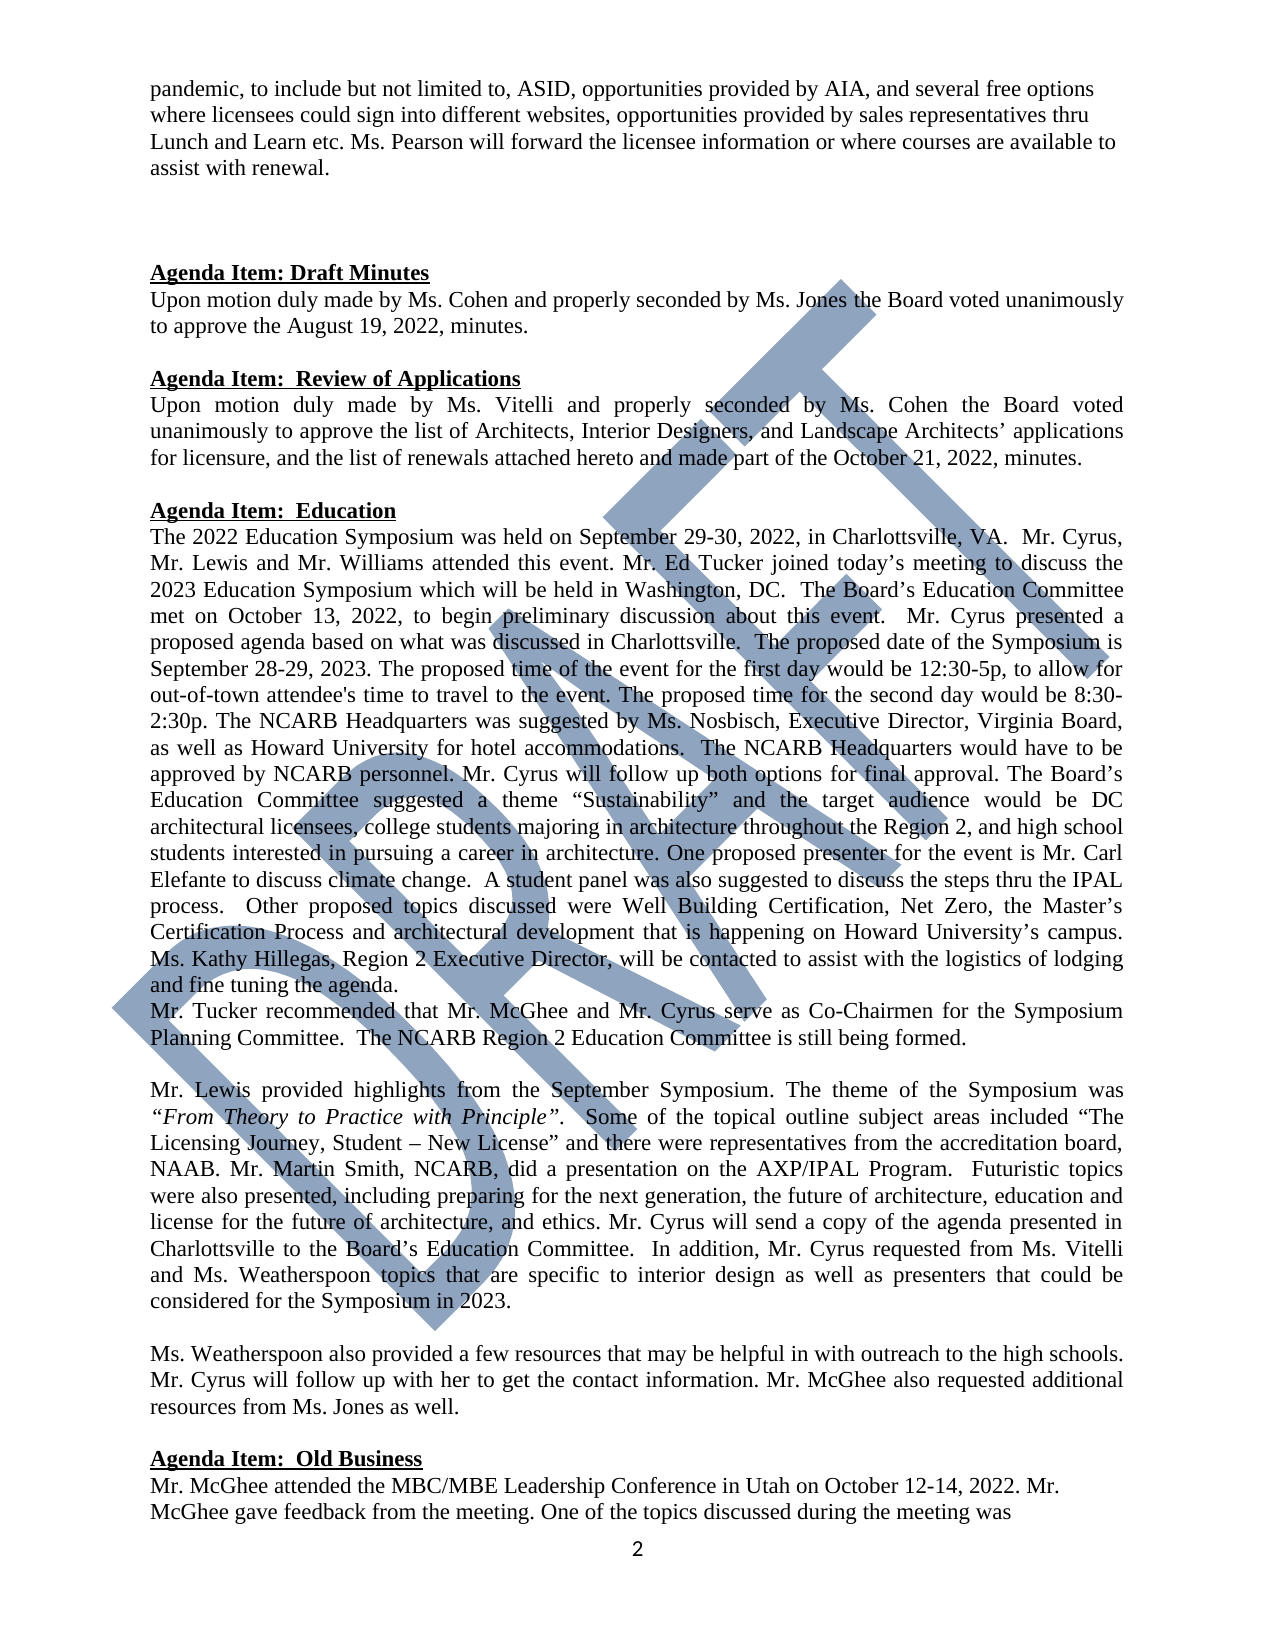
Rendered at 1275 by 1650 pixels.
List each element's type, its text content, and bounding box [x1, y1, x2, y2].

text Ms. Weatherspoon also provided a few resources that may be helpful in with outreach to the high schools. Mr. Cyrus will follow up with her to get the contact information. Mr. McGhee also requested additional resources from Ms. Jones as well. [150, 1340, 1125, 1419]
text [150, 75, 1125, 180]
text The 2022 Education Symposium was held on September 29-30, 2022, in Charlottsville, VA. Mr. Cyrus, Mr. Lewis and Mr. Williams attended this event. Mr. Ed Tucker joined today’s meeting to discuss the 2023 Education Symposium which will be held in Washington, DC. The Board’s Education Committee met on October 13, 2022, to begin preliminary discussion about this event. Mr. Cyrus presented a proposed agenda based on what was discussed in Charlottsville. The proposed date of the Symposium is September 28-29, 2023. The proposed time of the event for the first day would be 12:30-5p, to allow for out-of-town attendee's time to travel to the event. The proposed time for the second day would be 8:30-2:30p. The NCARB Headquarters was suggested by Ms. Nosbisch, Executive Director, Virginia Board, as well as Howard University for hotel accommodations. The NCARB Headquarters would have to be approved by NCARB personnel. Mr. Cyrus will follow up both options for final approval. The Board’s Education Committee suggested a theme “Sustainability” and the target audience would be DC architectural licensees, college students majoring in architecture throughout the Region 2, and high school students interested in pursuing a career in architecture. One proposed presenter for the event is Mr. Carl Elefante to discuss climate change. A student panel was also suggested to discuss the steps thru the IPAL process. Other proposed topics discussed were Well Building Certification, Net Zero, the Master’s Certification Process and architectural development that is happening on Howard University’s campus. Ms. Kathy Hillegas, Region 2 Executive Director, will be contacted to assist with the logistics of lodging and fine tuning the agenda. [150, 523, 1125, 997]
text Agenda Item: Old Business [150, 1445, 1125, 1472]
text Agenda Item: Review of Applications [150, 365, 1125, 391]
text Mr. Lewis provided highlights from the September Symposium. The theme of the Symposium was “From Theory to Practice with Principle”. Some of the topical outline subject areas included “The Licensing Journey, Student – New License” and there were representatives from the accreditation board, NAAB. Mr. Martin Smith, NCARB, did a presentation on the AXP/IPAL Program. Futuristic topics were also presented, including preparing for the next generation, the future of architecture, education and license for the future of architecture, and ethics. Mr. Cyrus will send a copy of the agenda presented in Charlottsville to the Board’s Education Committee. In addition, Mr. Cyrus requested from Ms. Vitelli and Ms. Weatherspoon topics that are specific to interior design as well as presenters that could be considered for the Symposium in 2023. [150, 1076, 1125, 1314]
text Agenda Item: Education [150, 497, 1125, 523]
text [150, 1472, 1125, 1524]
text Upon motion duly made by Ms. Vitelli and properly seconded by Ms. Cohen the Board voted unanimously to approve the list of Architects, Interior Designers, and Landscape Architects’ applications for licensure, and the list of renewals attached hereto and made part of the October 21, 2022, minutes. [150, 391, 1125, 470]
text Upon motion duly made by Ms. Cohen and properly seconded by Ms. Jones the Board voted unanimously to approve the August 19, 2022, minutes. [150, 286, 1125, 338]
text Agenda Item: Draft Minutes [150, 259, 1125, 286]
text Mr. Tucker recommended that Mr. McGhee and Mr. Cyrus serve as Co-Chairmen for the Symposium Planning Committee. The NCARB Region 2 Education Committee is still being formed. [150, 997, 1125, 1050]
